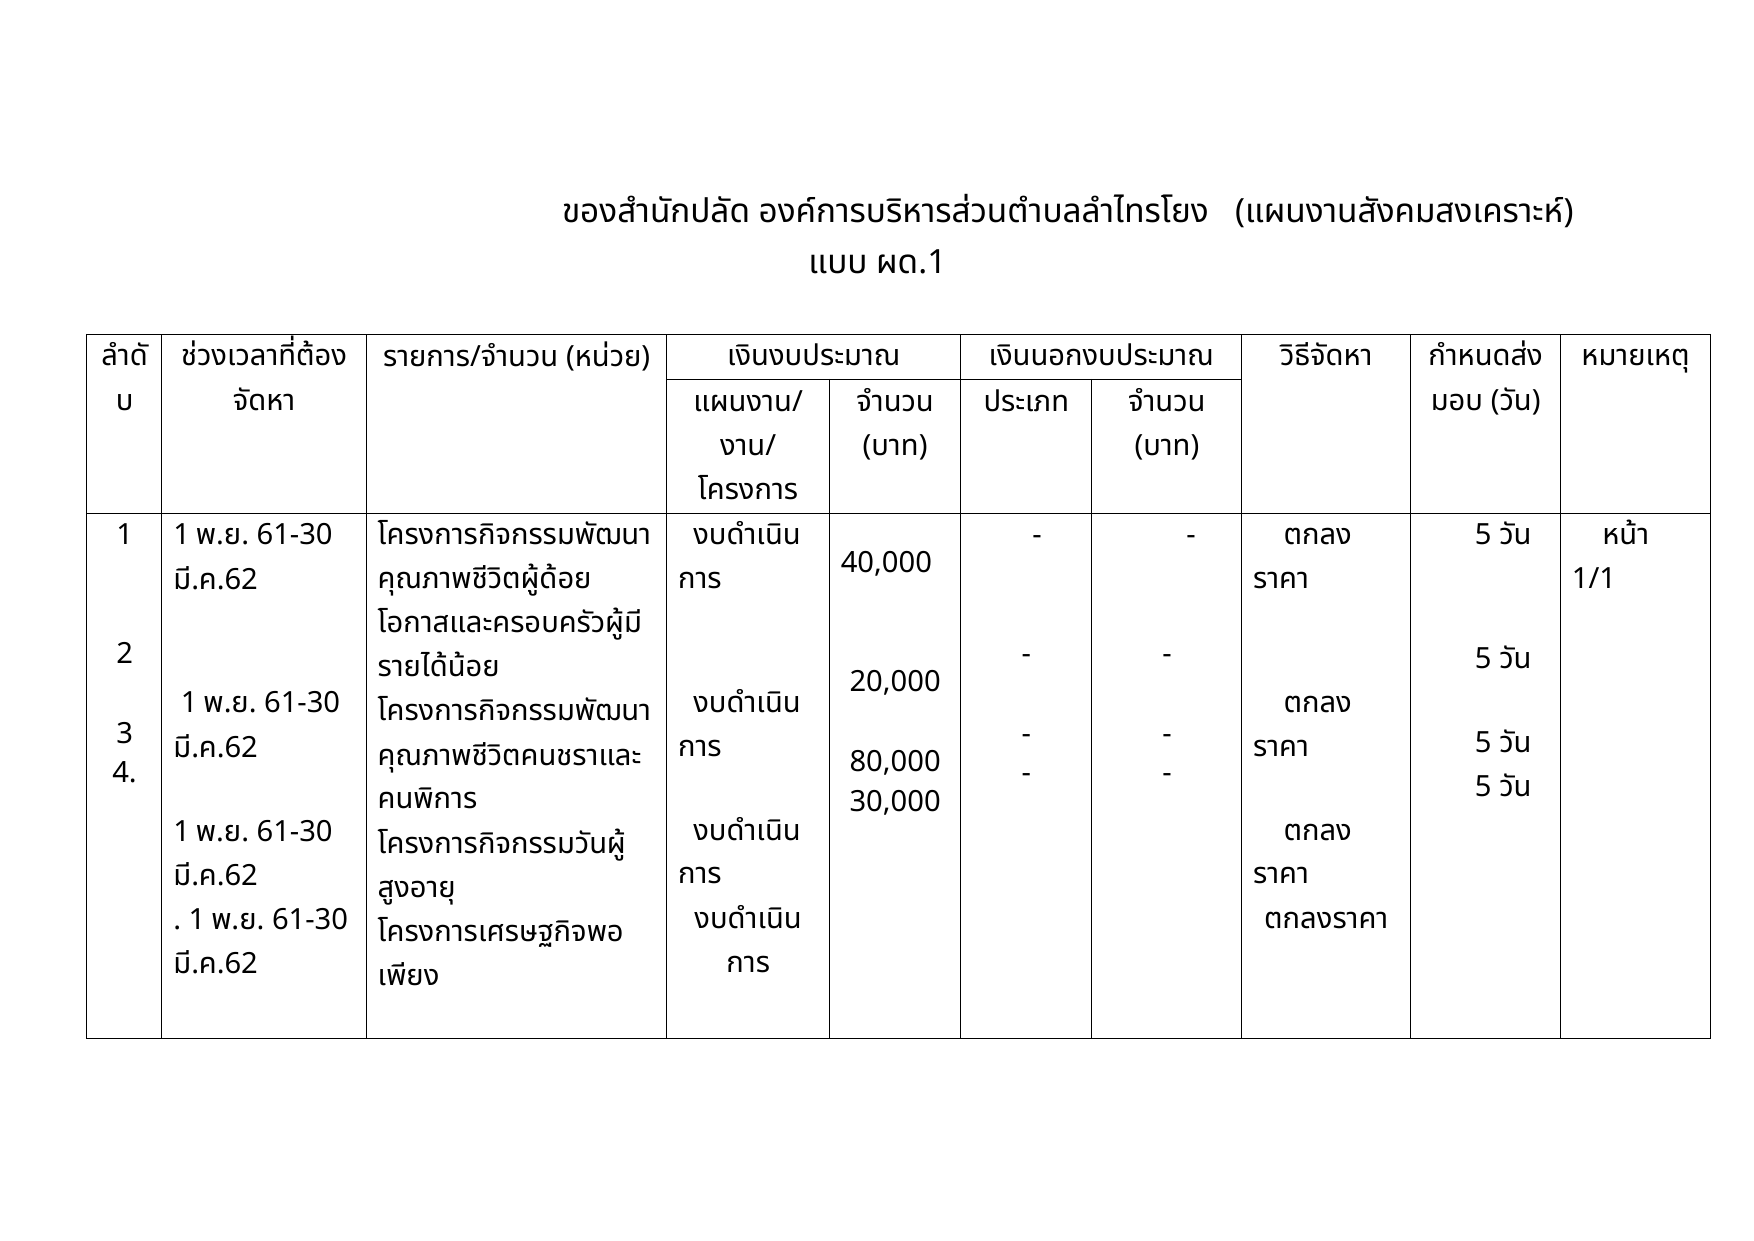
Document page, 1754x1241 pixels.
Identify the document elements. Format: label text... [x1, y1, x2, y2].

table_cell - - - - [961, 514, 1091, 1038]
table_cell ประเภท [961, 380, 1091, 513]
table_cell - - - - [1092, 514, 1241, 1038]
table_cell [667, 514, 829, 1038]
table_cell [830, 514, 960, 1038]
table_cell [1411, 514, 1560, 1038]
table_header หมายเหตุ [1561, 335, 1710, 513]
table_header วิธีจัดหา [1242, 335, 1410, 513]
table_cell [1242, 514, 1410, 1038]
table_header รายการ/จำนวน (หน่วย) [367, 335, 666, 513]
table_cell 1 2 3 4. [87, 514, 161, 1038]
table_header เงินนอกงบประมาณ [961, 335, 1241, 379]
table_header กำหนดส่งมอบ (วัน) [1411, 335, 1560, 513]
table_header ช่วงเวลาที่ต้องจัดหา [162, 335, 366, 513]
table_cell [162, 514, 366, 1038]
table_header ลำดับ [87, 335, 161, 513]
text ของสำนักปลัด องค์การบริหารส่วนตำบลลำไทรโยง (แผนงานสังคมสงเคราะห์) แบบ ผด.1 [150, 187, 1604, 288]
table_header เงินงบประมาณ [667, 335, 960, 379]
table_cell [367, 514, 666, 1038]
table_cell จำนวน (บาท) [1092, 380, 1241, 513]
table_cell หน้า 1/1 [1561, 514, 1710, 1038]
table_cell จำนวน (บาท) [830, 380, 960, 513]
table_cell แผนงาน/งาน/โครงการ [667, 380, 829, 513]
